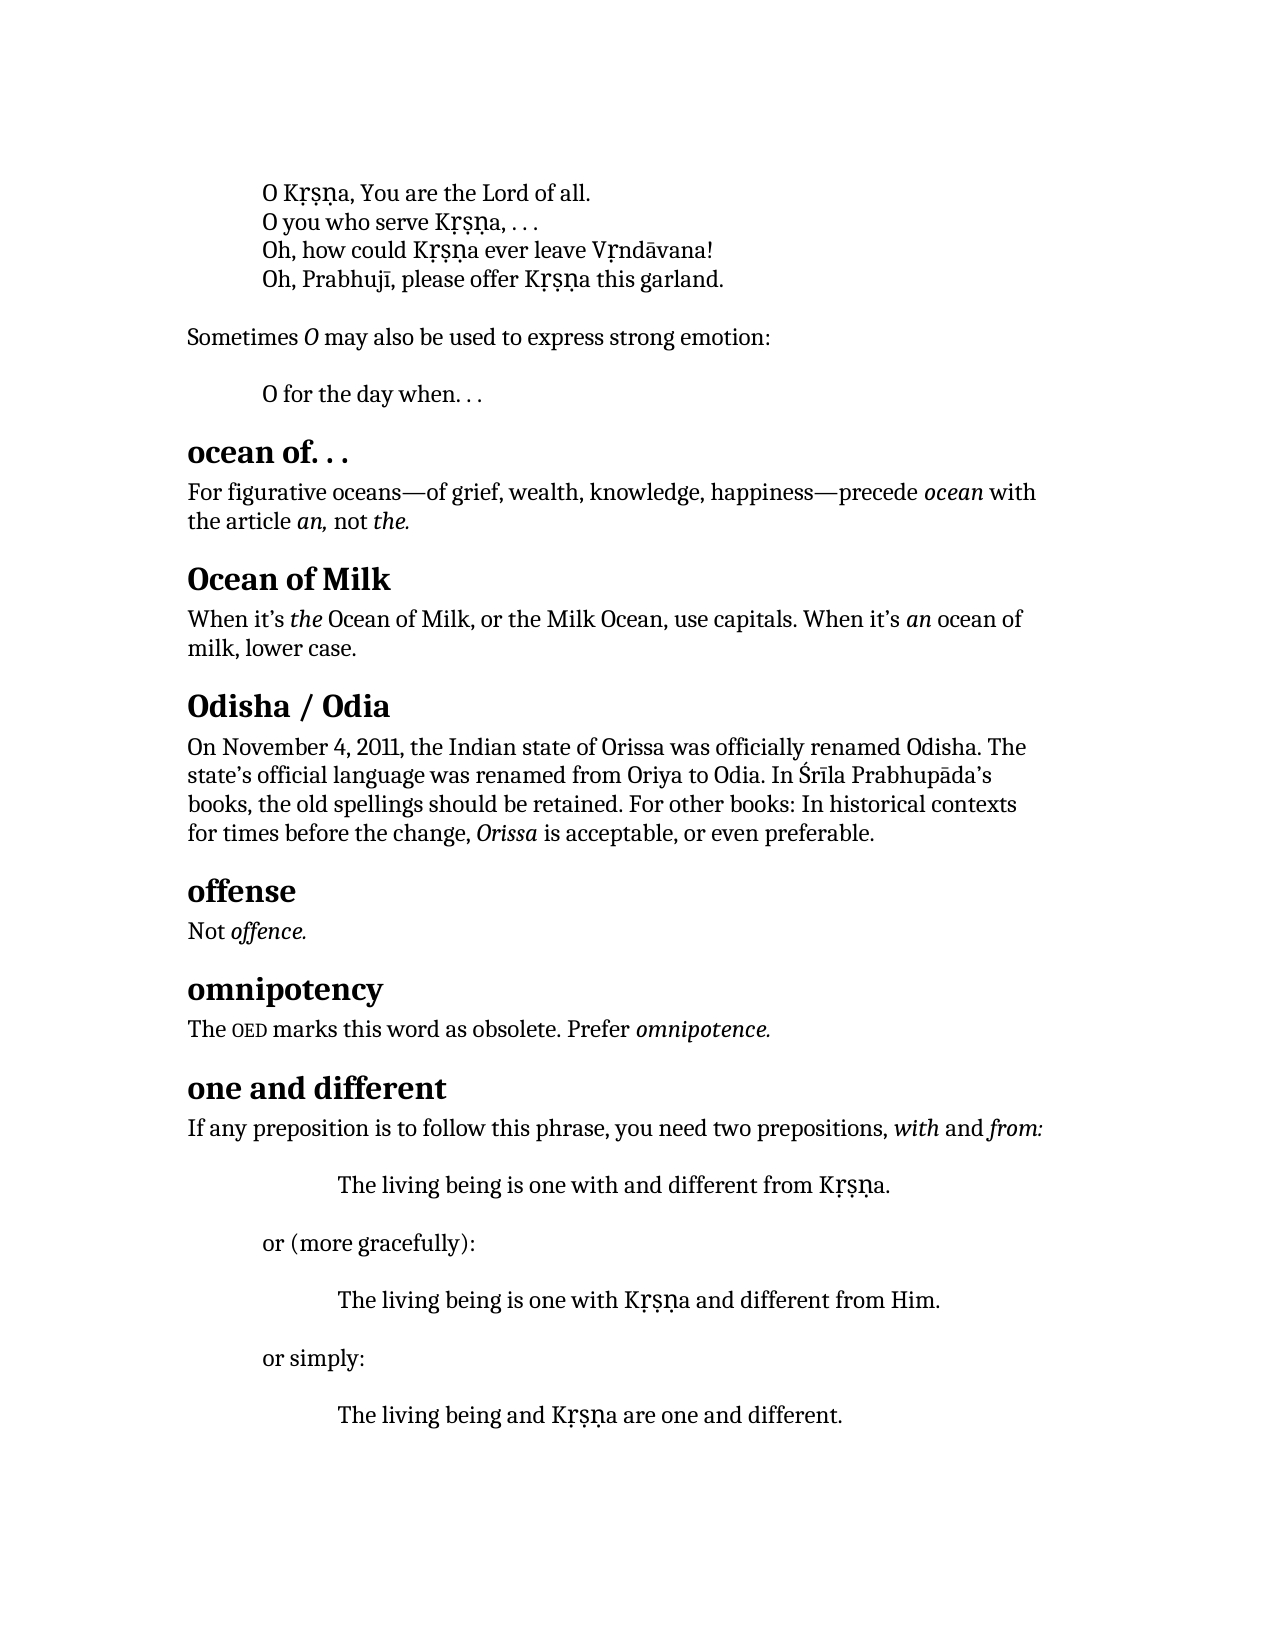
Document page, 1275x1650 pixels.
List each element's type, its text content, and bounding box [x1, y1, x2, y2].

text Oh, Prabhujī, please offer Kṛṣṇa this garland. [187, 265, 1050, 294]
text The living being is one with and different from Kṛṣṇa. [187, 1171, 1050, 1200]
subtitle ocean of. . . [187, 434, 1050, 472]
subtitle offense [187, 872, 1050, 911]
text Sometimes O may also be used to express strong emotion: [187, 322, 1050, 351]
text or (more gracefully): [187, 1229, 1050, 1257]
subtitle Odisha / Odia [187, 688, 1050, 726]
subtitle Ocean of [187, 561, 1050, 599]
text O Kṛṣṇa, You are the Lord of all. [187, 179, 1050, 207]
text The oed marks this word as obsolete. Prefer omnipotence. [187, 1015, 1050, 1044]
text For figurative oceans—of grief, wealth, knowledge, happiness—precede ocean with the article an, not the. [187, 478, 1050, 536]
text On , the Indian state of Orissa was officially renamed Odisha. The state’s official language was renamed from Oriya to Odia. In Śrīla Prabhupāda’s books, the old spellings should be retained. For other books: In historical contexts for times before the change, Orissa is acceptable, or even preferable. [187, 732, 1050, 847]
text or simply: [187, 1344, 1050, 1372]
text When it’s the Ocean of Milk, or the Milk Ocean, use capitals. When it’s an ocean of milk, lower case. [187, 605, 1050, 663]
text The living being and Kṛṣṇa are one and different. [187, 1401, 1050, 1430]
text The living being is one with Kṛṣṇa and different from Him. [337, 1286, 1050, 1315]
text Oh, how could Kṛṣṇa ever leave Vṛndāvana! [187, 236, 1050, 265]
subtitle one and different [187, 1069, 1050, 1107]
text O you who serve Kṛṣṇa, . . . [187, 207, 1050, 236]
text If any preposition is to follow this phrase, you need two prepositions, with and from: [187, 1114, 1050, 1142]
text O for the day when. . . [187, 380, 1050, 409]
subtitle omnipotency [187, 971, 1050, 1009]
text Not offence. [187, 917, 1050, 946]
